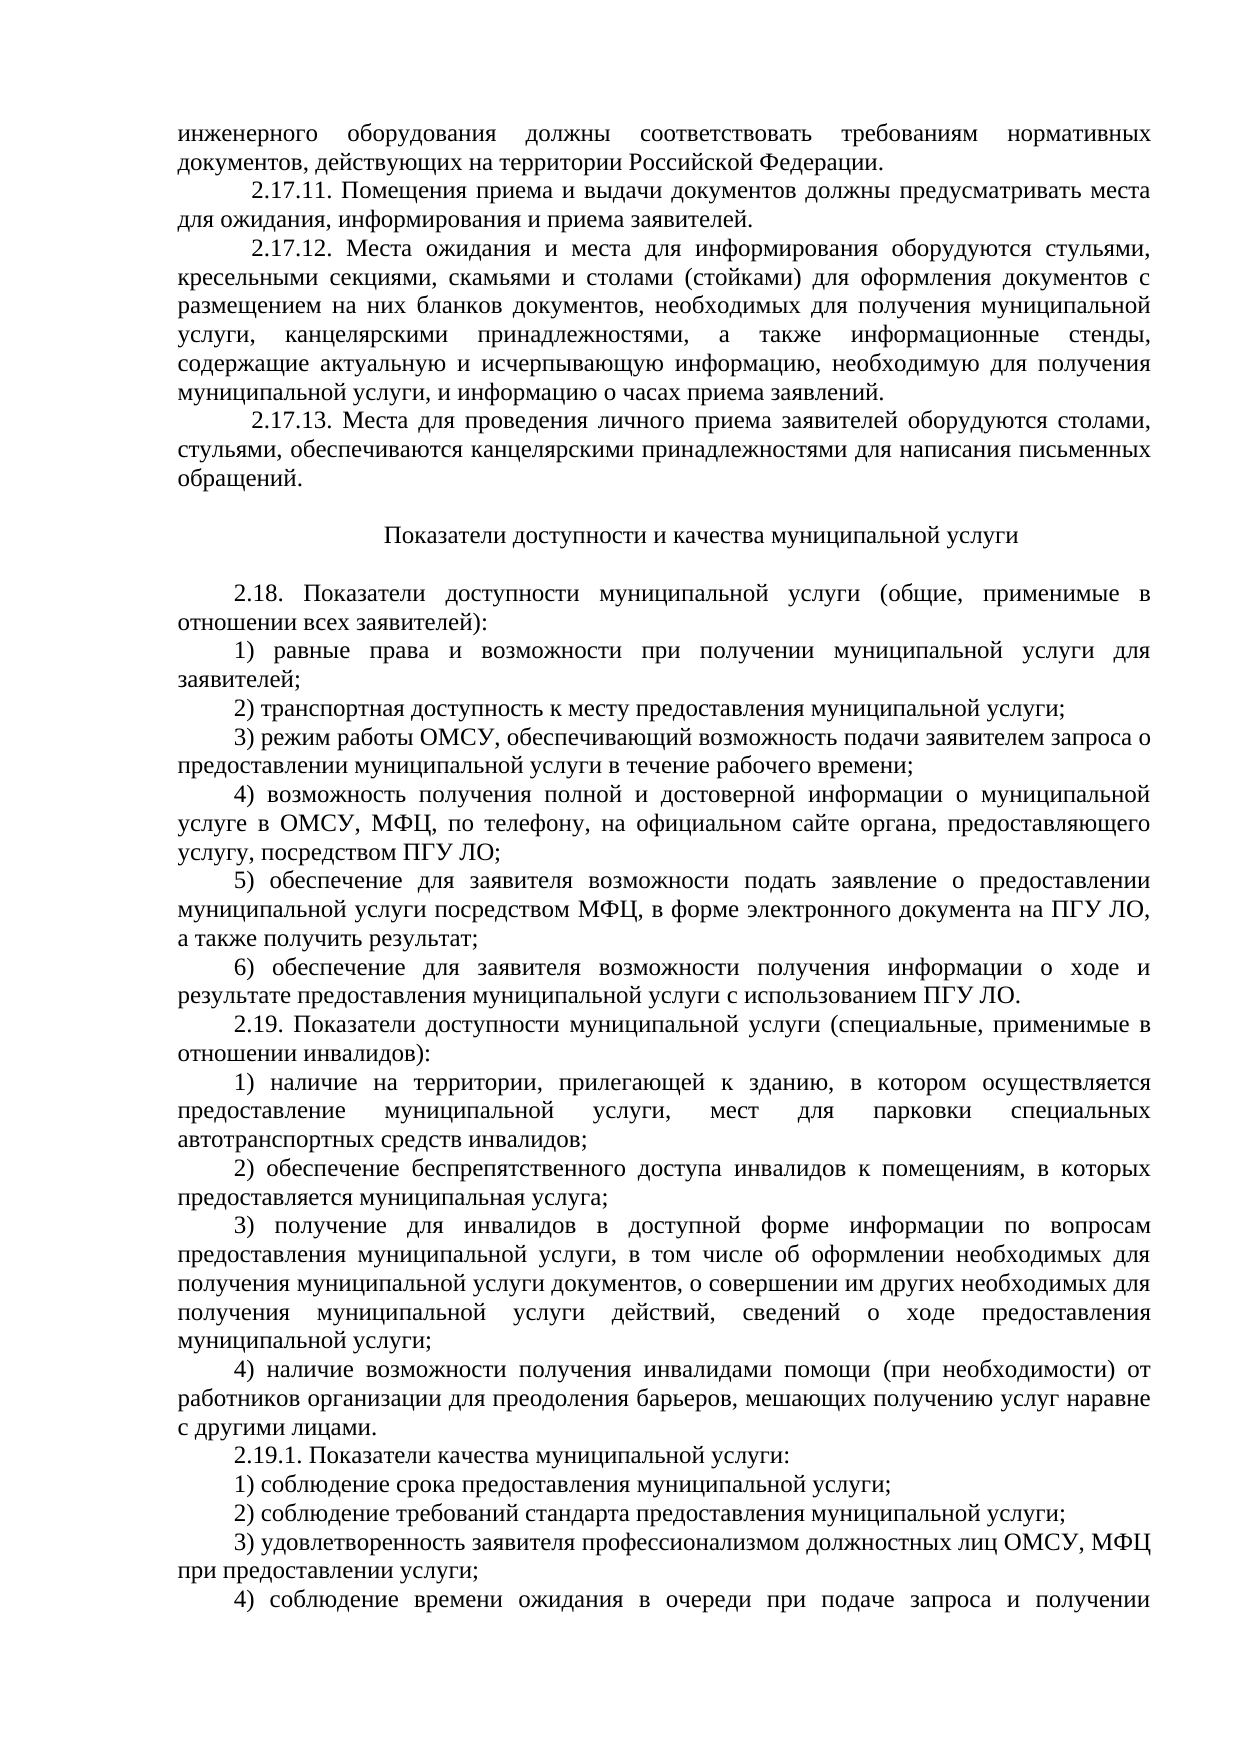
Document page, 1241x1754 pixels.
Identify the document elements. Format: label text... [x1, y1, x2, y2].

text 3) получение для инвалидов в доступной форме информации по вопросам предоставления муниципальной услуги, в том числе об оформлении необходимых для получения муниципальной услуги документов, о совершении им других необходимых для получения муниципальной услуги действий, сведений о ходе предоставления муниципальной услуги; [177, 1211, 1152, 1354]
text 2.19. Показатели доступности муниципальной услуги (специальные, применимые в отношении инвалидов): [177, 1009, 1152, 1067]
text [177, 1584, 1152, 1613]
text 2) обеспечение беспрепятственного доступа инвалидов к помещениям, в которых предоставляется муниципальная услуга; [177, 1153, 1152, 1211]
text Показатели доступности и качества муниципальной услуги [177, 521, 1152, 549]
text 1) наличие на территории, прилегающей к зданию, в котором осуществляется предоставление муниципальной услуги, мест для парковки специальных автотранспортных средств инвалидов; [177, 1067, 1152, 1153]
text 5) обеспечение для заявителя возможности подать заявление о предоставлении муниципальной услуги посредством МФЦ, в форме электронного документа на ПГУ ЛО, а также получить результат; [177, 866, 1152, 952]
text 2.18. Показатели доступности муниципальной услуги (общие, применимые в отношении всех заявителей): [177, 578, 1152, 636]
text 2.19.1. Показатели качества муниципальной услуги: [177, 1441, 1152, 1469]
text 2) соблюдение требований стандарта предоставления муниципальной услуги; [177, 1498, 1152, 1527]
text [177, 118, 1152, 176]
text 3) режим работы ОМСУ, обеспечивающий возможность подачи заявителем запроса о предоставлении муниципальной услуги в течение рабочего времени; [177, 722, 1152, 779]
text 2.17.12. Места ожидания и места для информирования оборудуются стульями, кресельными секциями, скамьями и столами (стойками) для оформления документов с размещением на них бланков документов, необходимых для получения муниципальной услуги, канцелярскими принадлежностями, а также информационные стенды, содержащие актуальную и исчерпывающую информацию, необходимую для получения муниципальной услуги, и информацию о часах приема заявлений. [177, 233, 1152, 406]
text 2) транспортная доступность к месту предоставления муниципальной услуги; [177, 693, 1152, 722]
text 4) наличие возможности получения инвалидами помощи (при необходимости) от работников организации для преодоления барьеров, мешающих получению услуг наравне с другими лицами. [177, 1354, 1152, 1441]
text 2.17.13. Места для проведения личного приема заявителей оборудуются столами, стульями, обеспечиваются канцелярскими принадлежностями для написания письменных обращений. [177, 406, 1152, 492]
text 6) обеспечение для заявителя возможности получения информации о ходе и результате предоставления муниципальной услуги с использованием ПГУ ЛО. [177, 952, 1152, 1009]
text 1) соблюдение срока предоставления муниципальной услуги; [177, 1469, 1152, 1498]
text 1) равные права и возможности при получении муниципальной услуги для заявителей; [177, 636, 1152, 693]
text 2.17.11. Помещения приема и выдачи документов должны предусматривать места для ожидания, информирования и приема заявителей. [177, 176, 1152, 233]
text 4) возможность получения полной и достоверной информации о муниципальной услуге в ОМСУ, МФЦ, по телефону, на официальном сайте органа, предоставляющего услугу, посредством ПГУ ЛО; [177, 779, 1152, 866]
text 3) удовлетворенность заявителя профессионализмом должностных лиц ОМСУ, МФЦ при предоставлении услуги; [177, 1527, 1152, 1584]
